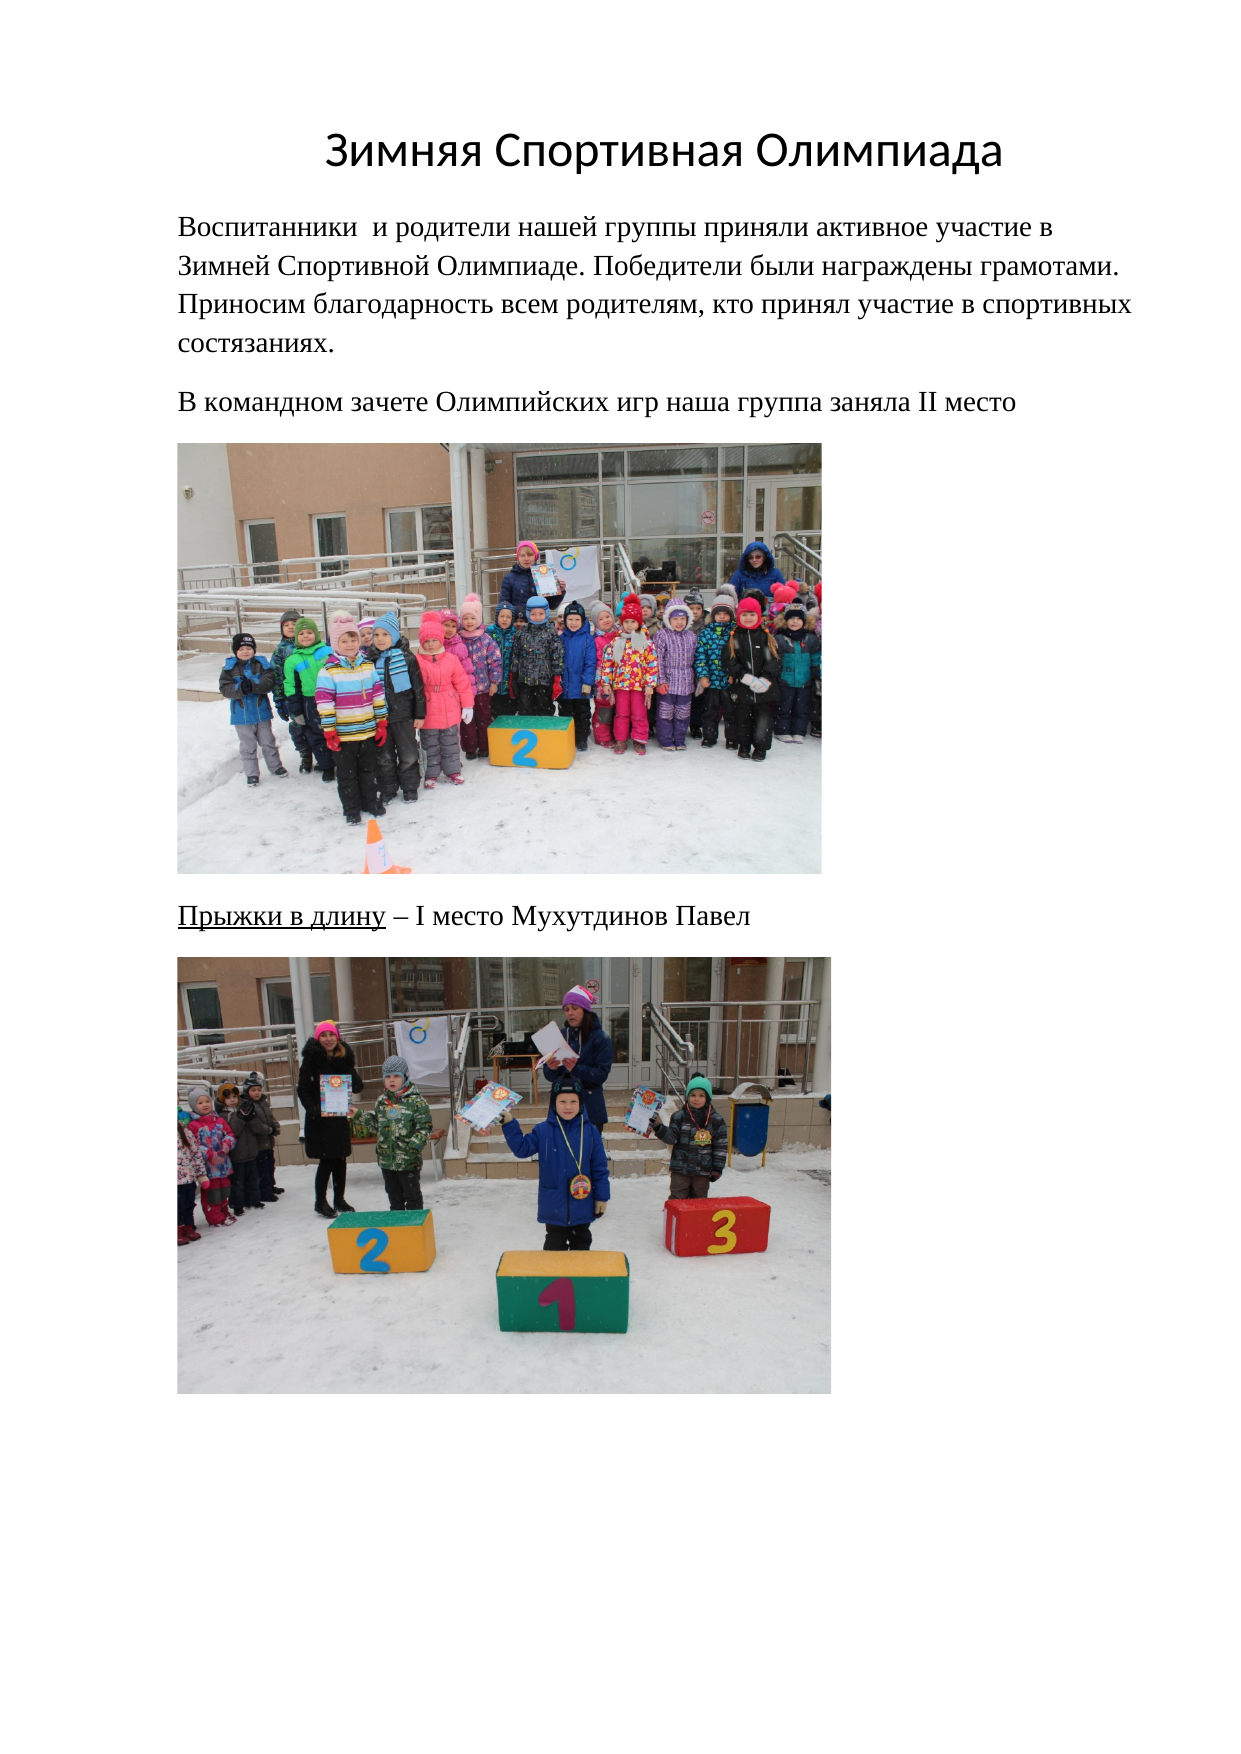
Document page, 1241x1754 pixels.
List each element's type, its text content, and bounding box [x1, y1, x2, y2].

text Воспитанники и родители нашей группы приняли активное участие в Зимней Спортивной Олимпиаде. Победители были награждены грамотами. Приносим благодарность всем родителям, кто принял участие в спортивных состязаниях. [177, 209, 1152, 358]
picture [177, 957, 832, 1394]
text Прыжки в длину – I место Мухутдинов Павел [177, 898, 1152, 932]
text Зимняя Спортивная Олимпиада [177, 118, 1152, 179]
picture [177, 443, 822, 874]
text В командном зачете Олимпийских игр наша группа заняла II место [177, 384, 1152, 418]
